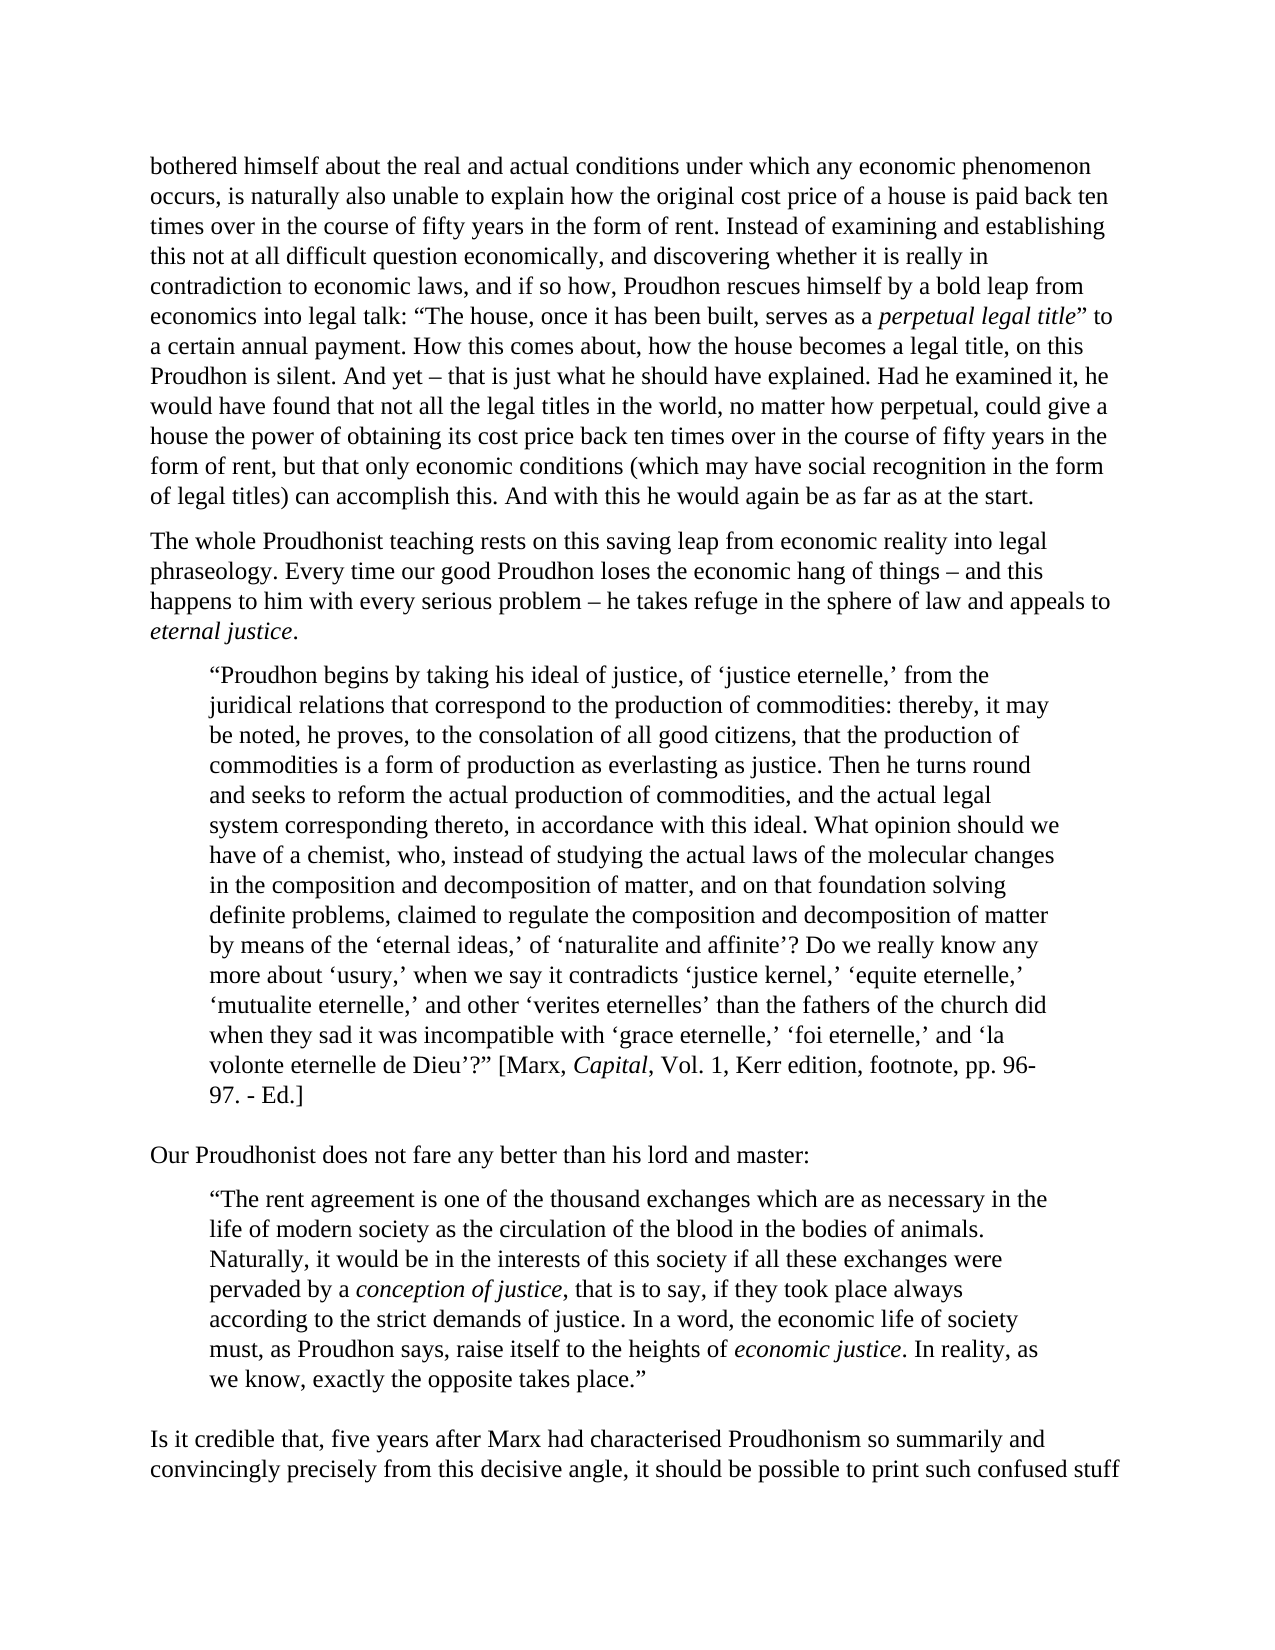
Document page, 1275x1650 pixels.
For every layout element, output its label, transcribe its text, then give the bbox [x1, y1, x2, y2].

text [150, 150, 1125, 510]
text Our Proudhonist does not fare any better than his lord and master: [150, 1139, 1125, 1169]
text “The rent agreement is one of the thousand exchanges which are as necessary in the life of modern society as the circulation of the blood in the bodies of animals. Naturally, it would be in the interests of this society if all these exchanges were pervaded by a conception of justice, that is to say, if they took place always according to the strict demands of justice. In a word, the economic life of society must, as Proudhon says, raise itself to the heights of economic justice. In reality, as we know, exactly the opposite takes place.” [209, 1183, 1066, 1393]
text The whole Proudhonist teaching rests on this saving leap from economic reality into legal phraseology. Every time our good Proudhon loses the economic hang of things – and this happens to him with every serious problem – he takes refuge in the sphere of law and appeals to eternal justice. [150, 524, 1125, 644]
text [150, 1423, 1125, 1483]
text “Proudhon begins by taking his ideal of justice, of ‘justice eternelle,’ from the juridical relations that correspond to the production of commodities: thereby, it may be noted, he proves, to the consolation of all good citizens, that the production of commodities is a form of production as everlasting as justice. Then he turns round and seeks to reform the actual production of commodities, and the actual legal system corresponding thereto, in accordance with this ideal. What opinion should we have of a chemist, who, instead of studying the actual laws of the molecular changes in the composition and decomposition of matter, and on that foundation solving definite problems, claimed to regulate the composition and decomposition of matter by means of the ‘eternal ideas,’ of ‘naturalite and affinite’? Do we really know any more about ‘usury,’ when we say it contradicts ‘justice kernel,’ ‘equite eternelle,’ ‘mutualite eternelle,’ and other ‘verites eternelles’ than the fathers of the church did when they sad it was incompatible with ‘grace eternelle,’ ‘foi eternelle,’ and ‘la volonte eternelle de Dieu’?” [Marx, Capital, Vol. 1, Kerr edition, footnote, pp. 96-97. - Ed.] [209, 659, 1066, 1109]
